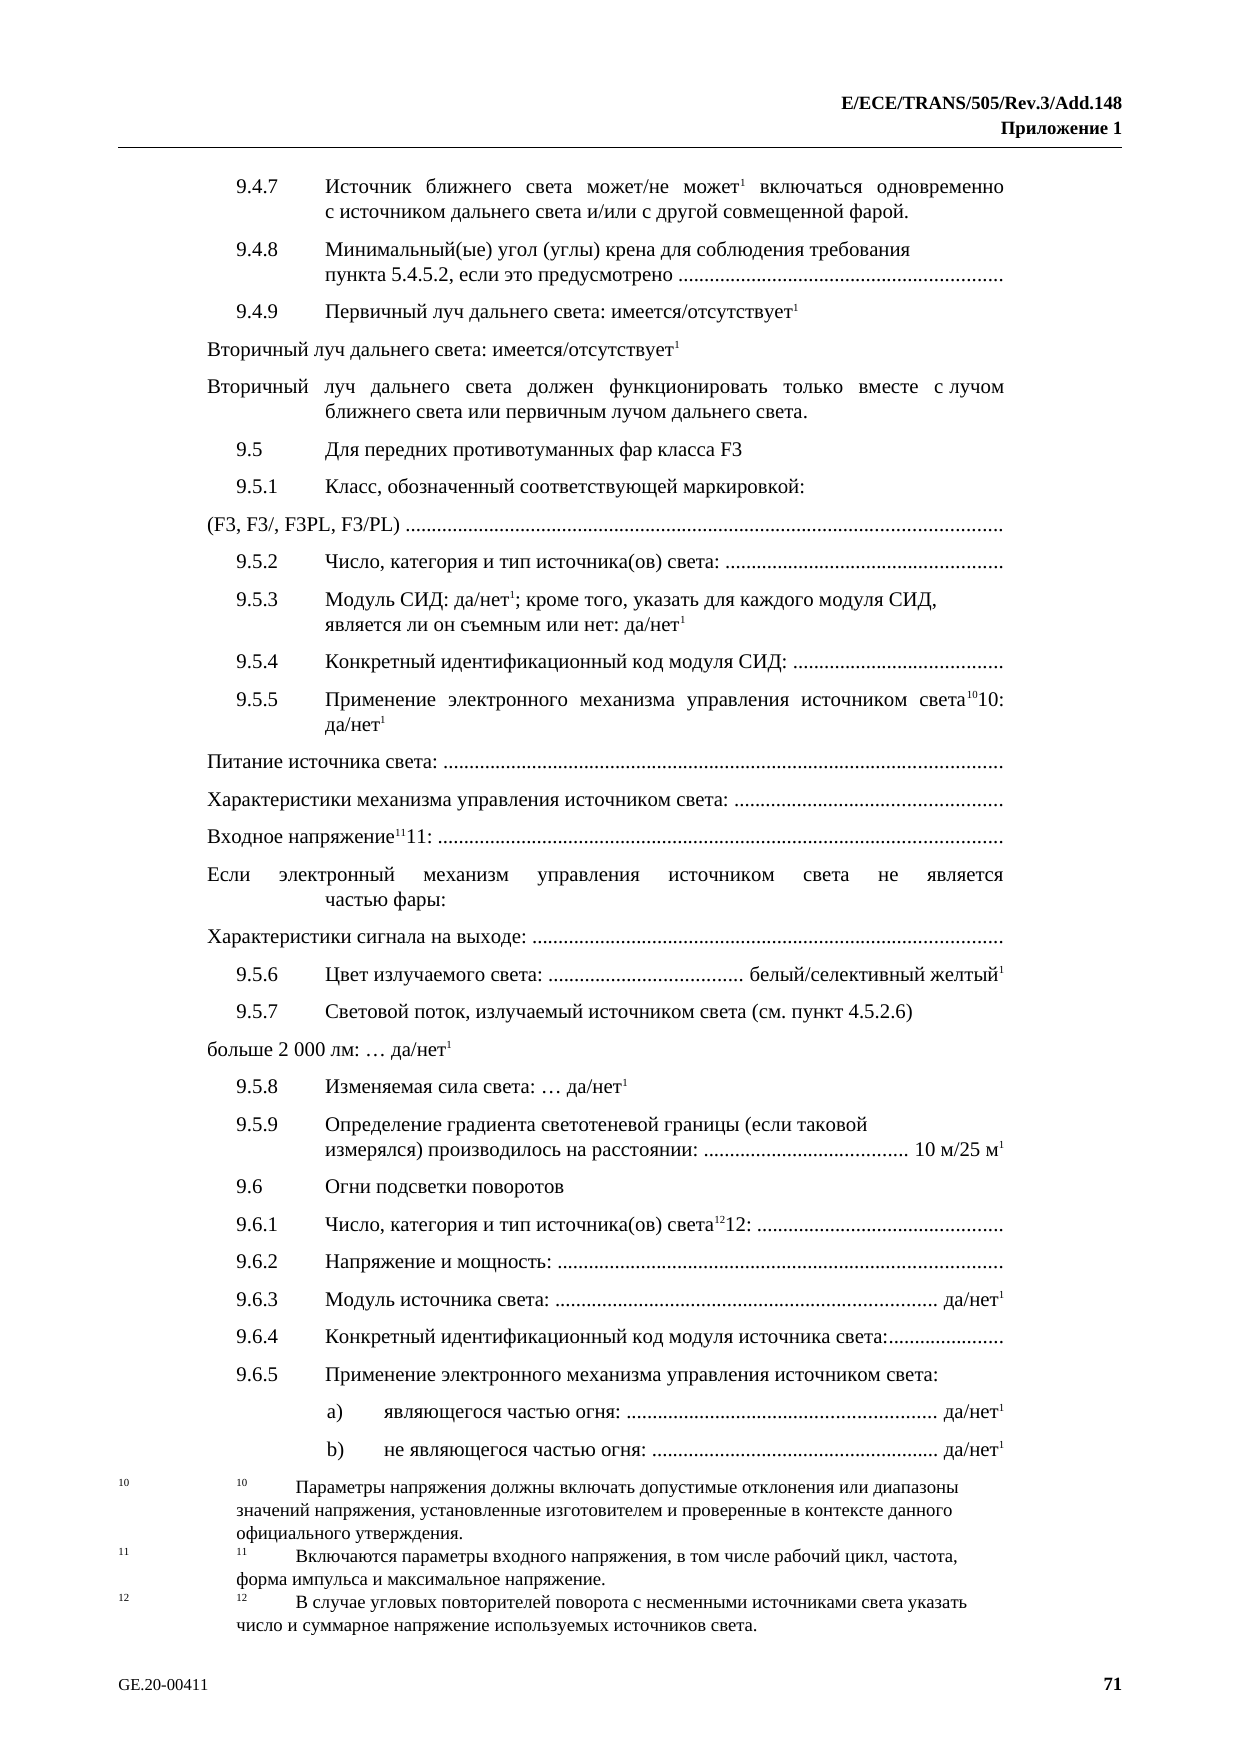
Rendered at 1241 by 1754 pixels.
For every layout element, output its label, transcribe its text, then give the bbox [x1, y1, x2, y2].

text (F3, F3/, F3PL, F3/PL) [207, 511, 1004, 536]
text 9.6.3 Модуль источника света: да/нет1 [236, 1286, 1004, 1311]
text 9.6 Огни подсветки поворотов [236, 1173, 1004, 1198]
text 9.5.5 Применение электронного механизма управления источником света10: да/нет1 [236, 686, 1004, 736]
text 9.5.4 Конкретный идентификационный код модуля СИД: [236, 648, 1004, 673]
text Вторичный луч дальнего света должен функционировать только вместе с лучом ближнего света или первичным лучом дальнего света. [207, 373, 1004, 423]
text Питание источника света: [207, 748, 1004, 773]
text 9.5.8 Изменяемая сила света: … да/нет1 [236, 1073, 1004, 1098]
text 9.5 Для передних противотуманных фар класса F3 [236, 436, 1004, 461]
text Входное напряжение11: [207, 823, 1004, 848]
text 9.5.7 Световой поток, излучаемый источником света (см. пункт 4.5.2.6) [236, 998, 1004, 1023]
text больше 2 000 лм: … да/нет1 [207, 1036, 1004, 1061]
text 9.6.1 Число, категория и тип источника(ов) света12: [236, 1211, 1004, 1236]
text 9.5.6 Цвет излучаемого света: белый/селективный желтый1 [236, 961, 1004, 986]
text 9.4.8 Минимальный(ые) угол (углы) крена для соблюдения требования пункта 5.4.5.2, если это предусмотрено [236, 236, 1004, 286]
text 9.5.2 Число, категория и тип источника(ов) света: [236, 548, 1004, 573]
text Вторичный луч дальнего света: имеется/отсутствует1 [207, 336, 1004, 361]
text Характеристики механизма управления источником света: [207, 786, 1004, 811]
text Если электронный механизм управления источником света не является частью фары: [207, 861, 1004, 911]
text 9.6.4 Конкретный идентификационный код модуля источника света: [236, 1323, 1004, 1348]
text a) являющегося частью огня: да/нет1 [233, 1398, 1004, 1423]
text 9.6.2 Напряжение и мощность: [236, 1248, 1004, 1273]
text 9.4.7 Источник ближнего света может/не может1 включаться одновременно с источником дальнего света и/или с другой совмещенной фарой. [236, 173, 1004, 223]
text b) не являющегося частью огня: да/нет1 [233, 1436, 1004, 1461]
text 9.5.1 Класс, обозначенный соответствующей маркировкой: [236, 473, 1004, 498]
text 9.5.3 Модуль СИД: да/нет1; кроме того, указать для каждого модуля СИД, является ли он съемным или нет: да/нет1 [236, 586, 1004, 636]
text 9.5.9 Определение градиента светотеневой границы (если таковой измерялся) производилось на расстоянии: 10 м/25 м1 [236, 1111, 1004, 1161]
text 9.6.5 Применение электронного механизма управления источником света: [236, 1361, 1004, 1386]
text 9.4.9 Первичный луч дальнего света: имеется/отсутствует1 [236, 298, 1004, 323]
text Характеристики сигнала на выходе: [207, 923, 1004, 948]
